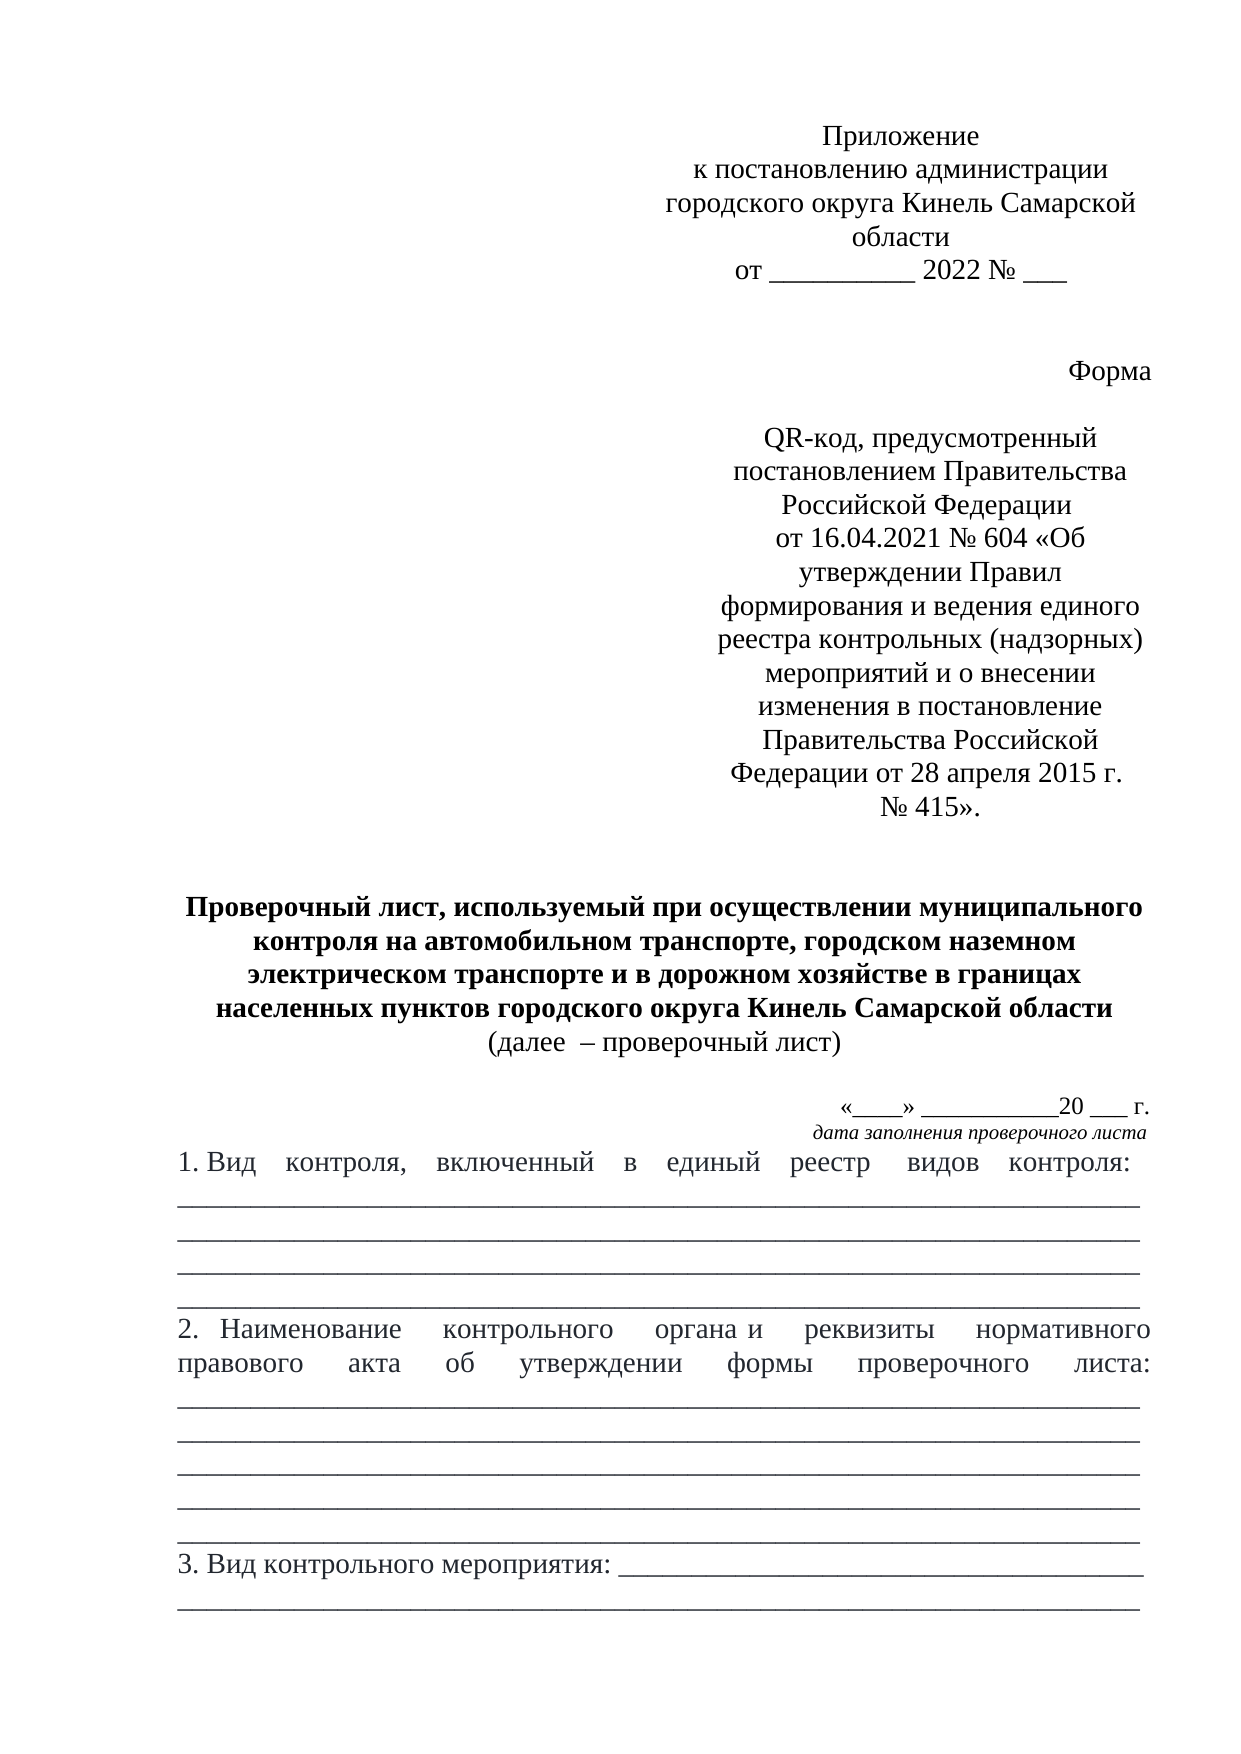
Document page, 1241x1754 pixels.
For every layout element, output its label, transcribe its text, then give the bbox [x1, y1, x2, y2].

text Проверочный лист, используемый при осуществлении муниципального контроля на автомобильном транспорте, городском наземном электрическом транспорте и в дорожном хозяйстве в границах населенных пунктов городского округа Кинель Самарской области [177, 889, 1152, 1024]
text QR-код, предусмотренный постановлением Правительства Российской Федерации от 16.04.2021 № 604 «Об утверждении Правил формирования и ведения единого реестра контрольных (надзорных) мероприятий и о внесении изменения в постановление Правительства Российской Федерации от 28 апреля 2015 г. № 415». [709, 420, 1152, 822]
text ____________________________________________________________________________________________________________________________________ [177, 1479, 1152, 1546]
text ________________________________________________________________________________________________________________________________________________________________________________________________________________________________________________________________________ [177, 1177, 1152, 1311]
text дата заполнения проверочного листа [177, 1119, 1152, 1144]
text к постановлению администрации городского округа Кинель Самарской области [650, 152, 1152, 252]
text ____________________________________________________________________________________________________________________________________ [177, 1412, 1152, 1479]
text «____» ___________20 ___ г. [177, 1091, 1152, 1119]
text от __________ 2022 № ___ [650, 252, 1152, 286]
text 3. Вид контрольного мероприятия: ____________________________________ [177, 1546, 1152, 1580]
text 2. Наименование контрольного органа и реквизиты нормативного правового акта об утверждении формы проверочного листа: __________________________________________________________________ [177, 1311, 1152, 1412]
text Приложение [650, 118, 1152, 152]
text (далее – проверочный лист) [177, 1024, 1152, 1057]
text 1. Вид контроля, включенный в единый реестр видов контроля: [177, 1144, 1152, 1177]
text __________________________________________________________________ [177, 1580, 1152, 1613]
text Форма [177, 353, 1152, 386]
